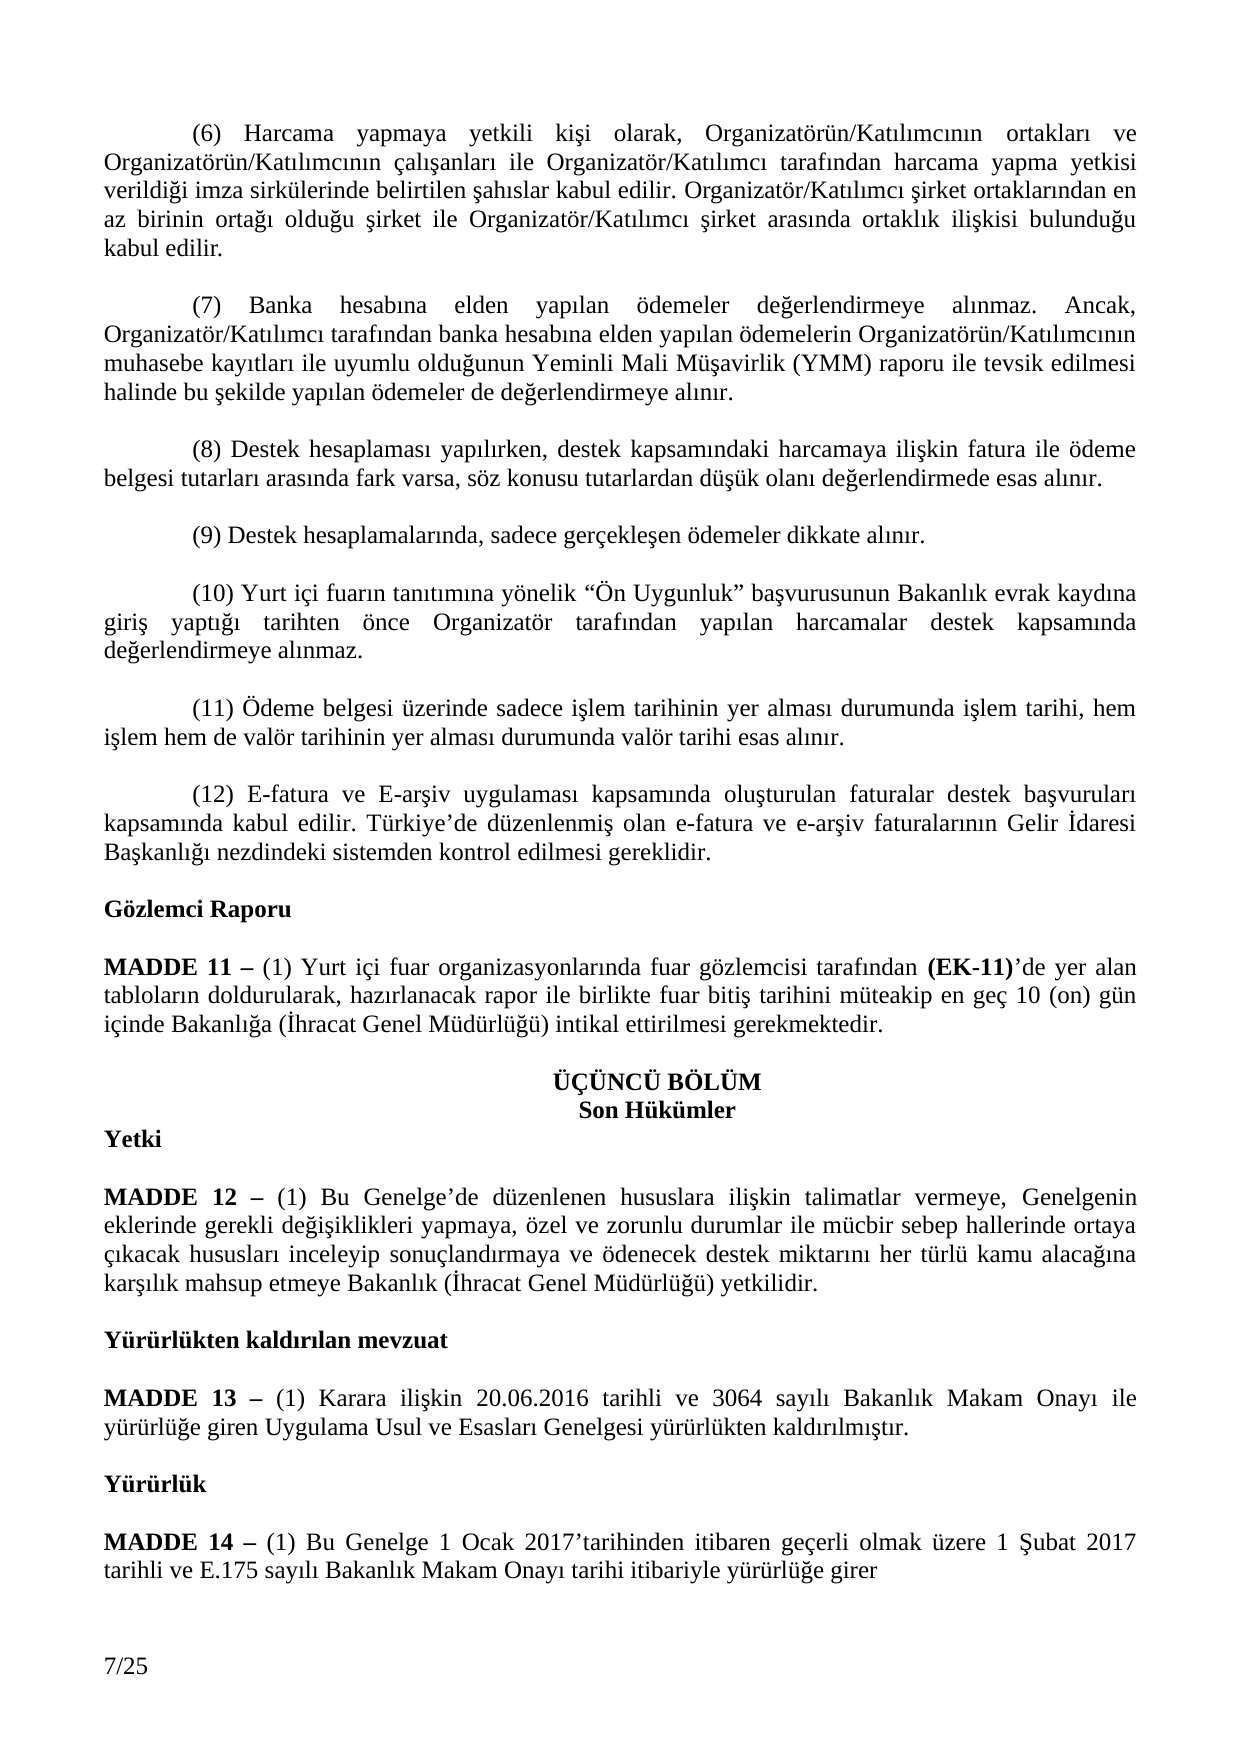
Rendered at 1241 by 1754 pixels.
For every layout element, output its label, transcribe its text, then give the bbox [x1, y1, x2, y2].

text MADDE 13 – (1) Karara ilişkin 20.06.2016 tarihli ve 3064 sayılı Bakanlık Makam Onayı ile yürürlüğe giren Uygulama Usul ve Esasları Genelgesi yürürlükten kaldırılmıştır. [103, 1383, 1137, 1441]
text (12) E-fatura ve E-arşiv uygulaması kapsamında oluşturulan faturalar destek başvuruları kapsamında kabul edilir. Türkiye’de düzenlenmiş olan e-fatura ve e-arşiv faturalarının Gelir İdaresi Başkanlığı nezdindeki sistemden kontrol edilmesi gereklidir. [103, 779, 1137, 866]
text (10) Yurt içi fuarın tanıtımına yönelik “Ön Uygunluk” başvurusunun Bakanlık evrak kaydına giriş yaptığı tarihten önce Organizatör tarafından yapılan harcamalar destek kapsamında değerlendirmeye alınmaz. [103, 578, 1137, 664]
text Son Hükümler [103, 1096, 1137, 1124]
text (8) Destek hesaplaması yapılırken, destek kapsamındaki harcamaya ilişkin fatura ile ödeme belgesi tutarları arasında fark varsa, söz konusu tutarlardan düşük olanı değerlendirmede esas alınır. [103, 434, 1137, 492]
text Yetki [103, 1124, 1137, 1153]
text MADDE 14 – (1) Bu Genelge 1 Ocak 2017’tarihinden itibaren geçerli olmak üzere 1 Şubat 2017 tarihli ve E.175 sayılı Bakanlık Makam Onayı tarihi itibariyle yürürlüğe girer [103, 1527, 1137, 1584]
text (11) Ödeme belgesi üzerinde sadece işlem tarihinin yer alması durumunda işlem tarihi, hem işlem hem de valör tarihinin yer alması durumunda valör tarihi esas alınır. [103, 693, 1137, 751]
text Yürürlük [103, 1469, 1137, 1498]
text MADDE 12 – (1) Bu Genelge’de düzenlenen hususlara ilişkin talimatlar vermeye, Genelgenin eklerinde gerekli değişiklikleri yapmaya, özel ve zorunlu durumlar ile mücbir sebep hallerinde ortaya çıkacak hususları inceleyip sonuçlandırmaya ve ödenecek destek miktarını her türlü kamu alacağına karşılık mahsup etmeye Bakanlık (İhracat Genel Müdürlüğü) yetkilidir. [103, 1182, 1137, 1297]
text MADDE 11 – (1) Yurt içi fuar organizasyonlarında fuar gözlemcisi tarafından (EK-11)’de yer alan tabloların doldurularak, hazırlanacak rapor ile birlikte fuar bitiş tarihini müteakip en geç 10 (on) gün içinde Bakanlığa (İhracat Genel Müdürlüğü) intikal ettirilmesi gerekmektedir. [103, 952, 1137, 1038]
text Yürürlükten kaldırılan mevzuat [103, 1326, 1137, 1354]
text (6) Harcama yapmaya yetkili kişi olarak, Organizatörün/Katılımcının ortakları ve Organizatörün/Katılımcının çalışanları ile Organizatör/Katılımcı tarafından harcama yapma yetkisi verildiği imza sirkülerinde belirtilen şahıslar kabul edilir. Organizatör/Katılımcı şirket ortaklarından en az birinin ortağı olduğu şirket ile Organizatör/Katılımcı şirket arasında ortaklık ilişkisi bulunduğu kabul edilir. [103, 118, 1137, 262]
text ÜÇÜNCÜ BÖLÜM [103, 1067, 1137, 1096]
text (9) Destek hesaplamalarında, sadece gerçekleşen ödemeler dikkate alınır. [103, 521, 1137, 549]
text (7) Banka hesabına elden yapılan ödemeler değerlendirmeye alınmaz. Ancak, Organizatör/Katılımcı tarafından banka hesabına elden yapılan ödemelerin Organizatörün/Katılımcının muhasebe kayıtları ile uyumlu olduğunun Yeminli Mali Müşavirlik (YMM) raporu ile tevsik edilmesi halinde bu şekilde yapılan ödemeler de değerlendirmeye alınır. [103, 291, 1137, 406]
text Gözlemci Raporu [103, 894, 1137, 923]
